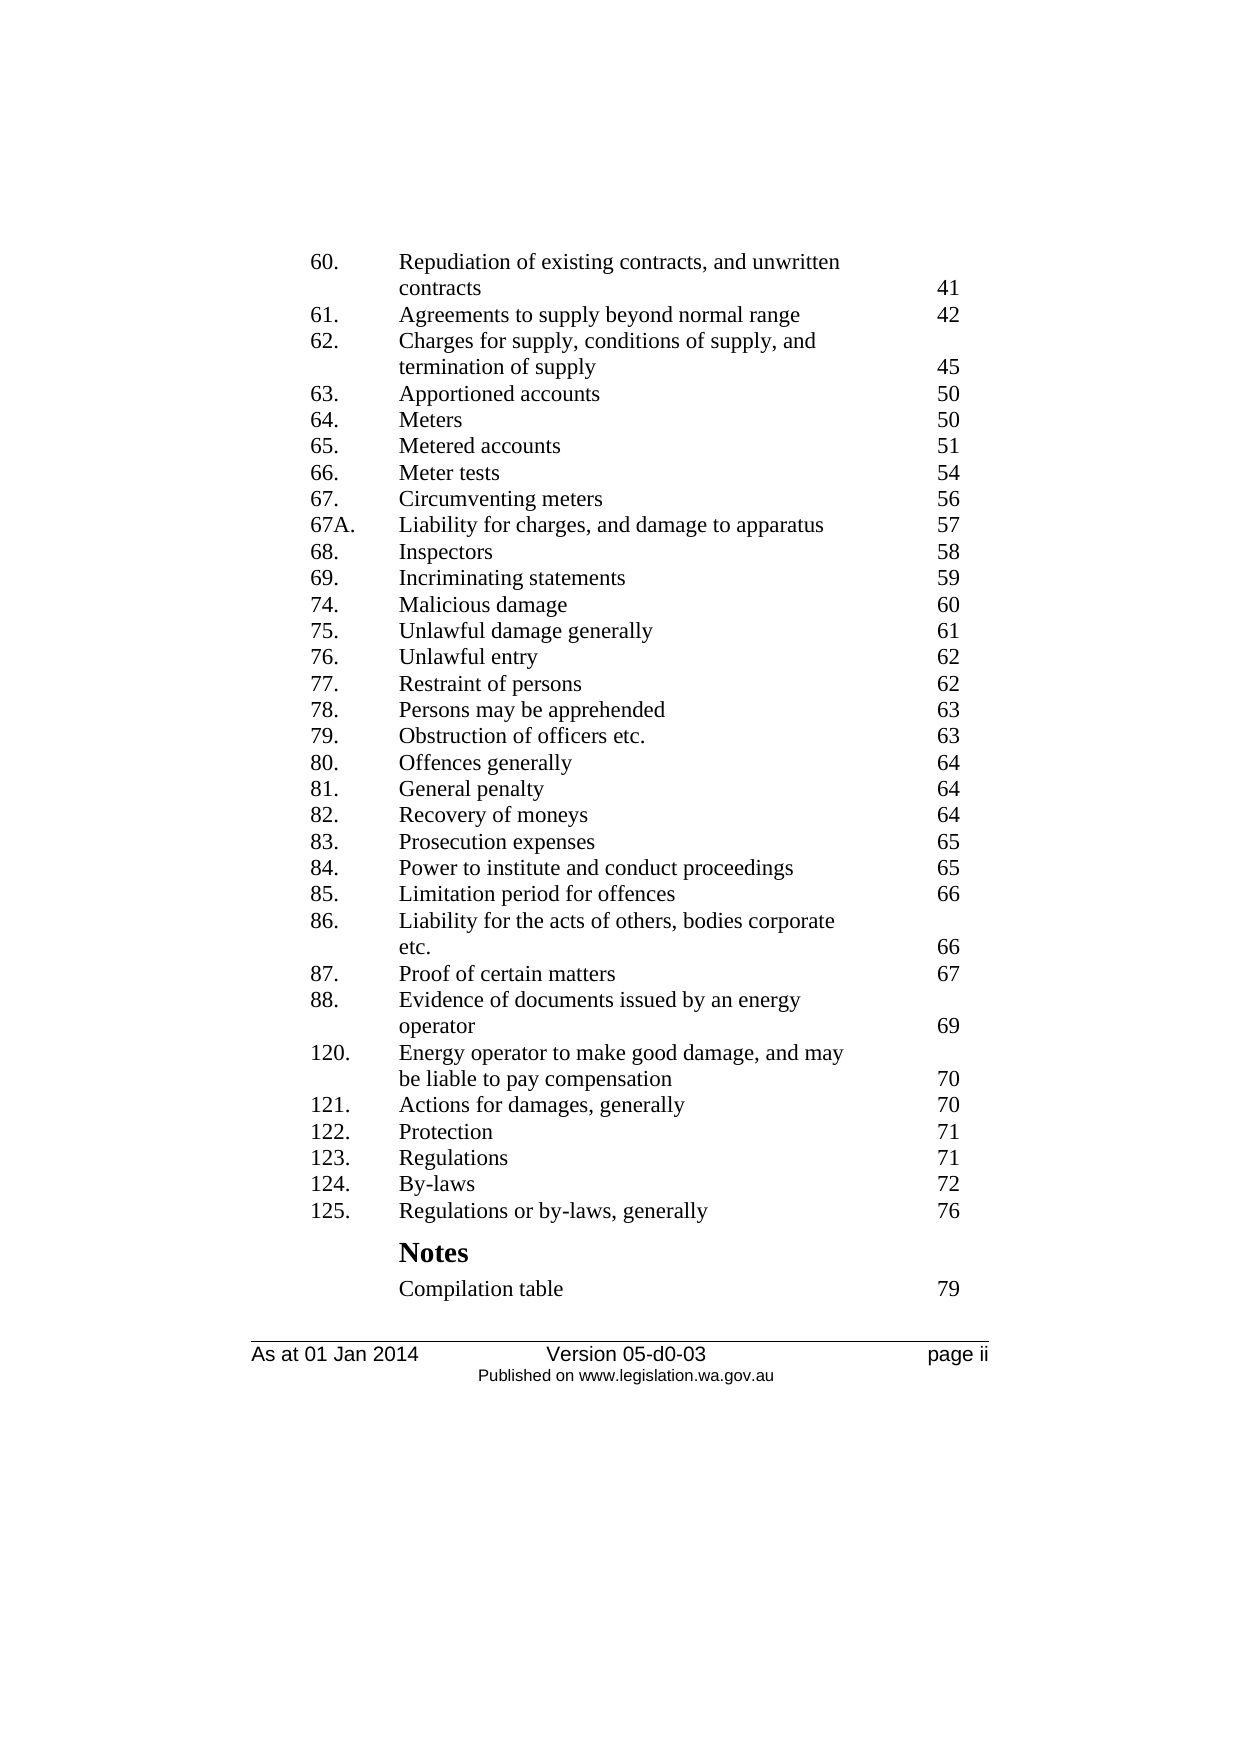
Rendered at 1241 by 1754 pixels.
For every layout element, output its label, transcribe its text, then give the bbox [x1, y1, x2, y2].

text 64. Meters 50 [310, 406, 871, 432]
text 68. Inspectors 58 [310, 538, 871, 564]
text Notes [399, 1236, 871, 1269]
text 60. Repudiation of existing contracts, and unwritten contracts 41 [310, 248, 871, 301]
text 77. Restraint of persons 62 [310, 670, 871, 696]
text 76. Unlawful entry 62 [310, 643, 871, 670]
text 74. Malicious damage 60 [310, 591, 871, 617]
text 120. Energy operator to make good damage, and may be liable to pay compensation 70 [310, 1039, 871, 1091]
text 125. Regulations or by-laws, generally 76 [310, 1197, 871, 1223]
text 75. Unlawful damage generally 61 [310, 617, 871, 643]
text 84. Power to institute and conduct proceedings 65 [310, 854, 871, 881]
text 121. Actions for damages, generally 70 [310, 1091, 871, 1118]
text 86. Liability for the acts of others, bodies corporate etc. 66 [310, 907, 871, 959]
text 88. Evidence of documents issued by an energy operator 69 [310, 986, 871, 1039]
text 67. Circumventing meters 56 [310, 485, 871, 512]
text 65. Metered accounts 51 [310, 432, 871, 459]
text 69. Incriminating statements 59 [310, 564, 871, 591]
text 61. Agreements to supply beyond normal range 42 [310, 301, 871, 327]
text 80. Offences generally 64 [310, 749, 871, 775]
text 63. Apportioned accounts 50 [310, 380, 871, 406]
text 123. Regulations 71 [310, 1144, 871, 1170]
text 79. Obstruction of officers etc. 63 [310, 722, 871, 749]
text 85. Limitation period for offences 66 [310, 881, 871, 907]
text 78. Persons may be apprehended 63 [310, 696, 871, 722]
text 122. Protection 71 [310, 1118, 871, 1144]
text 124. By-laws 72 [310, 1170, 871, 1197]
text 66. Meter tests 54 [310, 459, 871, 485]
text 81. General penalty 64 [310, 775, 871, 801]
text 67A. Liability for charges, and damage to apparatus 57 [310, 512, 871, 538]
text 82. Recovery of moneys 64 [310, 801, 871, 828]
text Compilation table 79 [310, 1275, 871, 1302]
text 87. Proof of certain matters 67 [310, 959, 871, 986]
text 83. Prosecution expenses 65 [310, 828, 871, 854]
text 62. Charges for supply, conditions of supply, and termination of supply 45 [310, 327, 871, 380]
